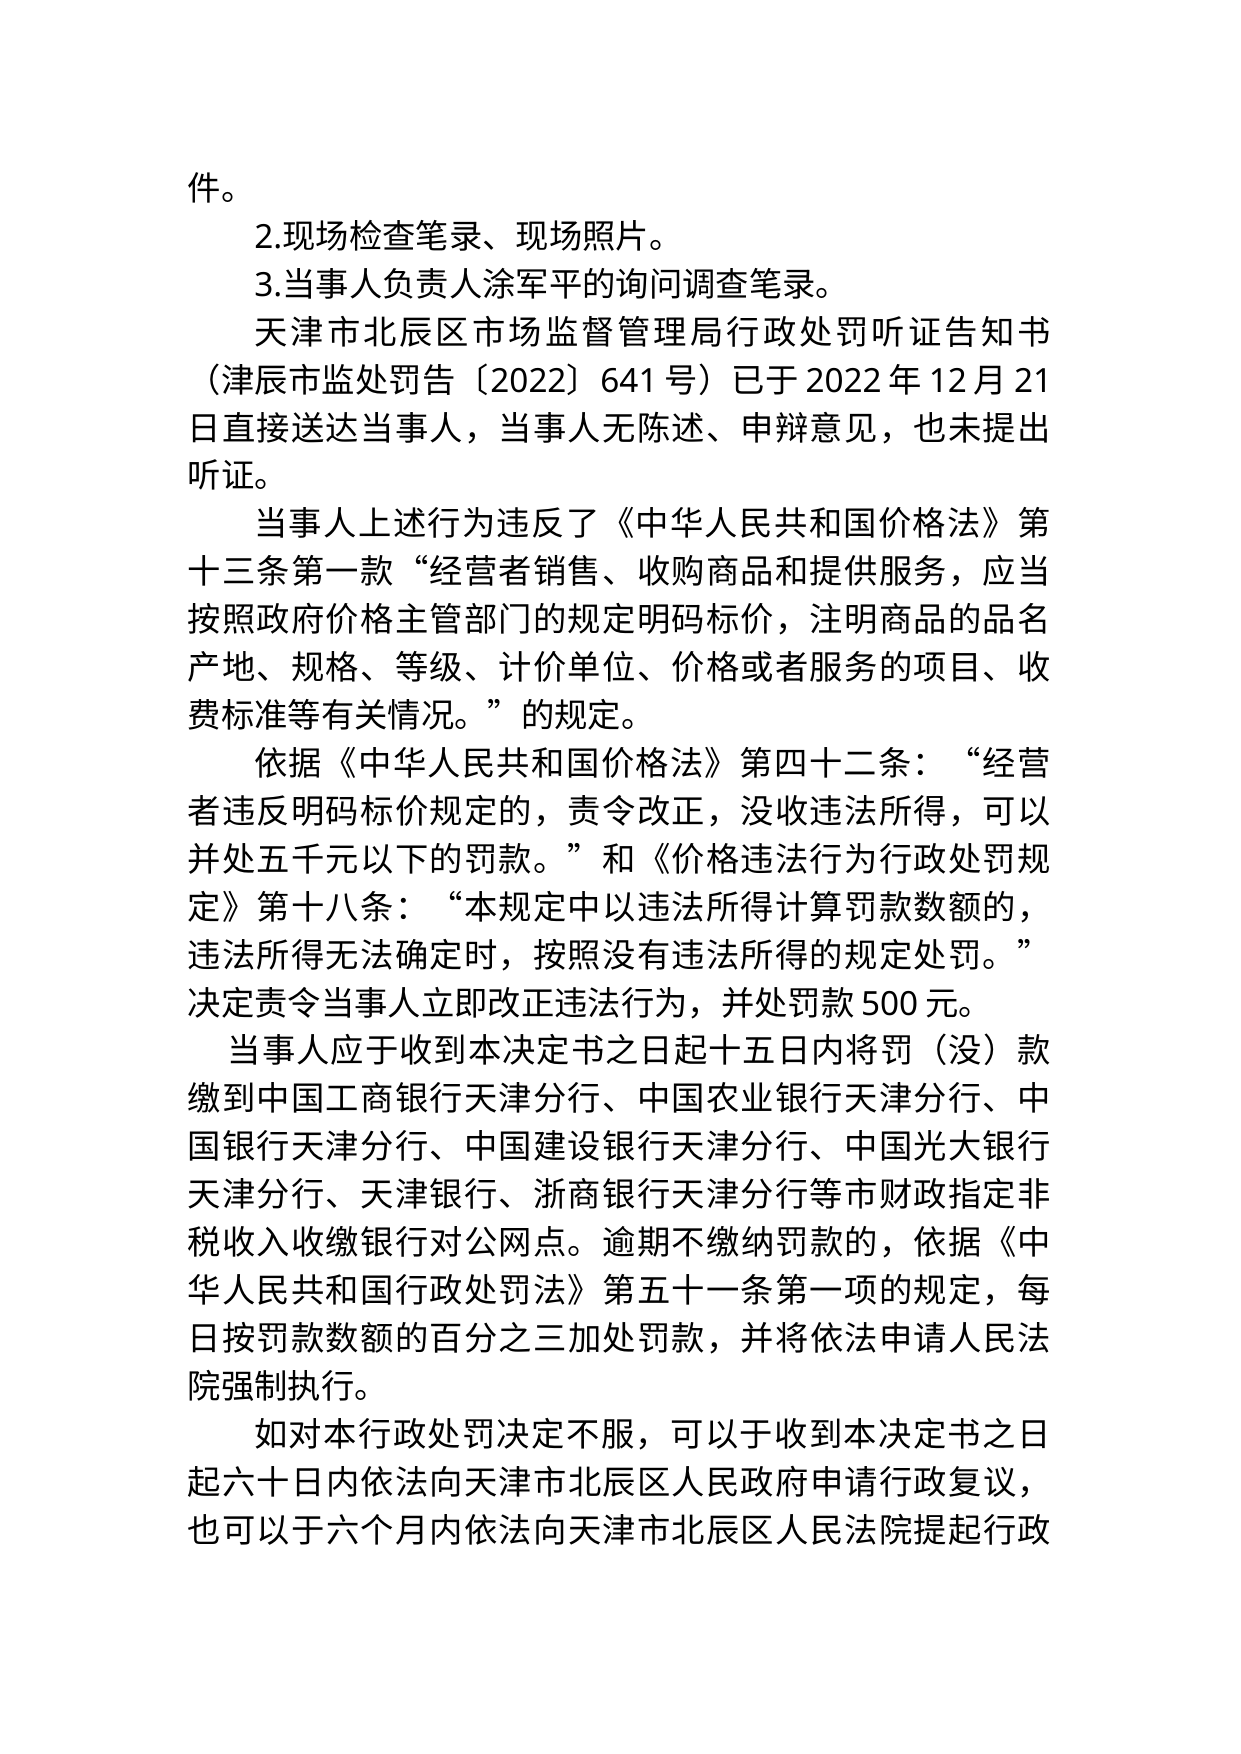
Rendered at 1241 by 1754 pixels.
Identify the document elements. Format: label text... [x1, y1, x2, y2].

text 3.当事人负责人涂军平的询问调查笔录。 [187, 258, 1053, 306]
text 当事人上述行为违反了《中华人民共和国价格法》第十三条第一款“经营者销售、收购商品和提供服务，应当按照政府价格主管部门的规定明码标价，注明商品的品名、产地、规格、等级、计价单位、价格或者服务的项目、收费标准等有关情况。”的规定。 [187, 497, 1053, 737]
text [187, 162, 1053, 210]
text 天津市北辰区市场监督管理局行政处罚听证告知书（津辰市监处罚告〔2022〕641号）已于2022年12月21日直接送达当事人，当事人无陈述、申辩意见，也未提出听证。 [187, 306, 1053, 497]
text 2.现场检查笔录、现场照片。 [187, 210, 1053, 258]
text 当事人应于收到本决定书之日起十五日内将罚（没）款缴到中国工商银行天津分行、中国农业银行天津分行、中国银行天津分行、中国建设银行天津分行、中国光大银行天津分行、天津银行、浙商银行天津分行等市财政指定非税收入收缴银行对公网点。逾期不缴纳罚款的，依据《中华人民共和国行政处罚法》第五十一条第一项的规定，每日按罚款数额的百分之三加处罚款，并将依法申请人民法院强制执行。 [187, 1024, 1053, 1408]
text 依据《中华人民共和国价格法》第四十二条：“经营者违反明码标价规定的，责令改正，没收违法所得，可以并处五千元以下的罚款。”和《价格违法行为行政处罚规定》第十八条：“本规定中以违法所得计算罚款数额的，违法所得无法确定时，按照没有违法所得的规定处罚。”决定责令当事人立即改正违法行为，并处罚款500元。 [187, 737, 1053, 1024]
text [187, 1408, 1053, 1552]
